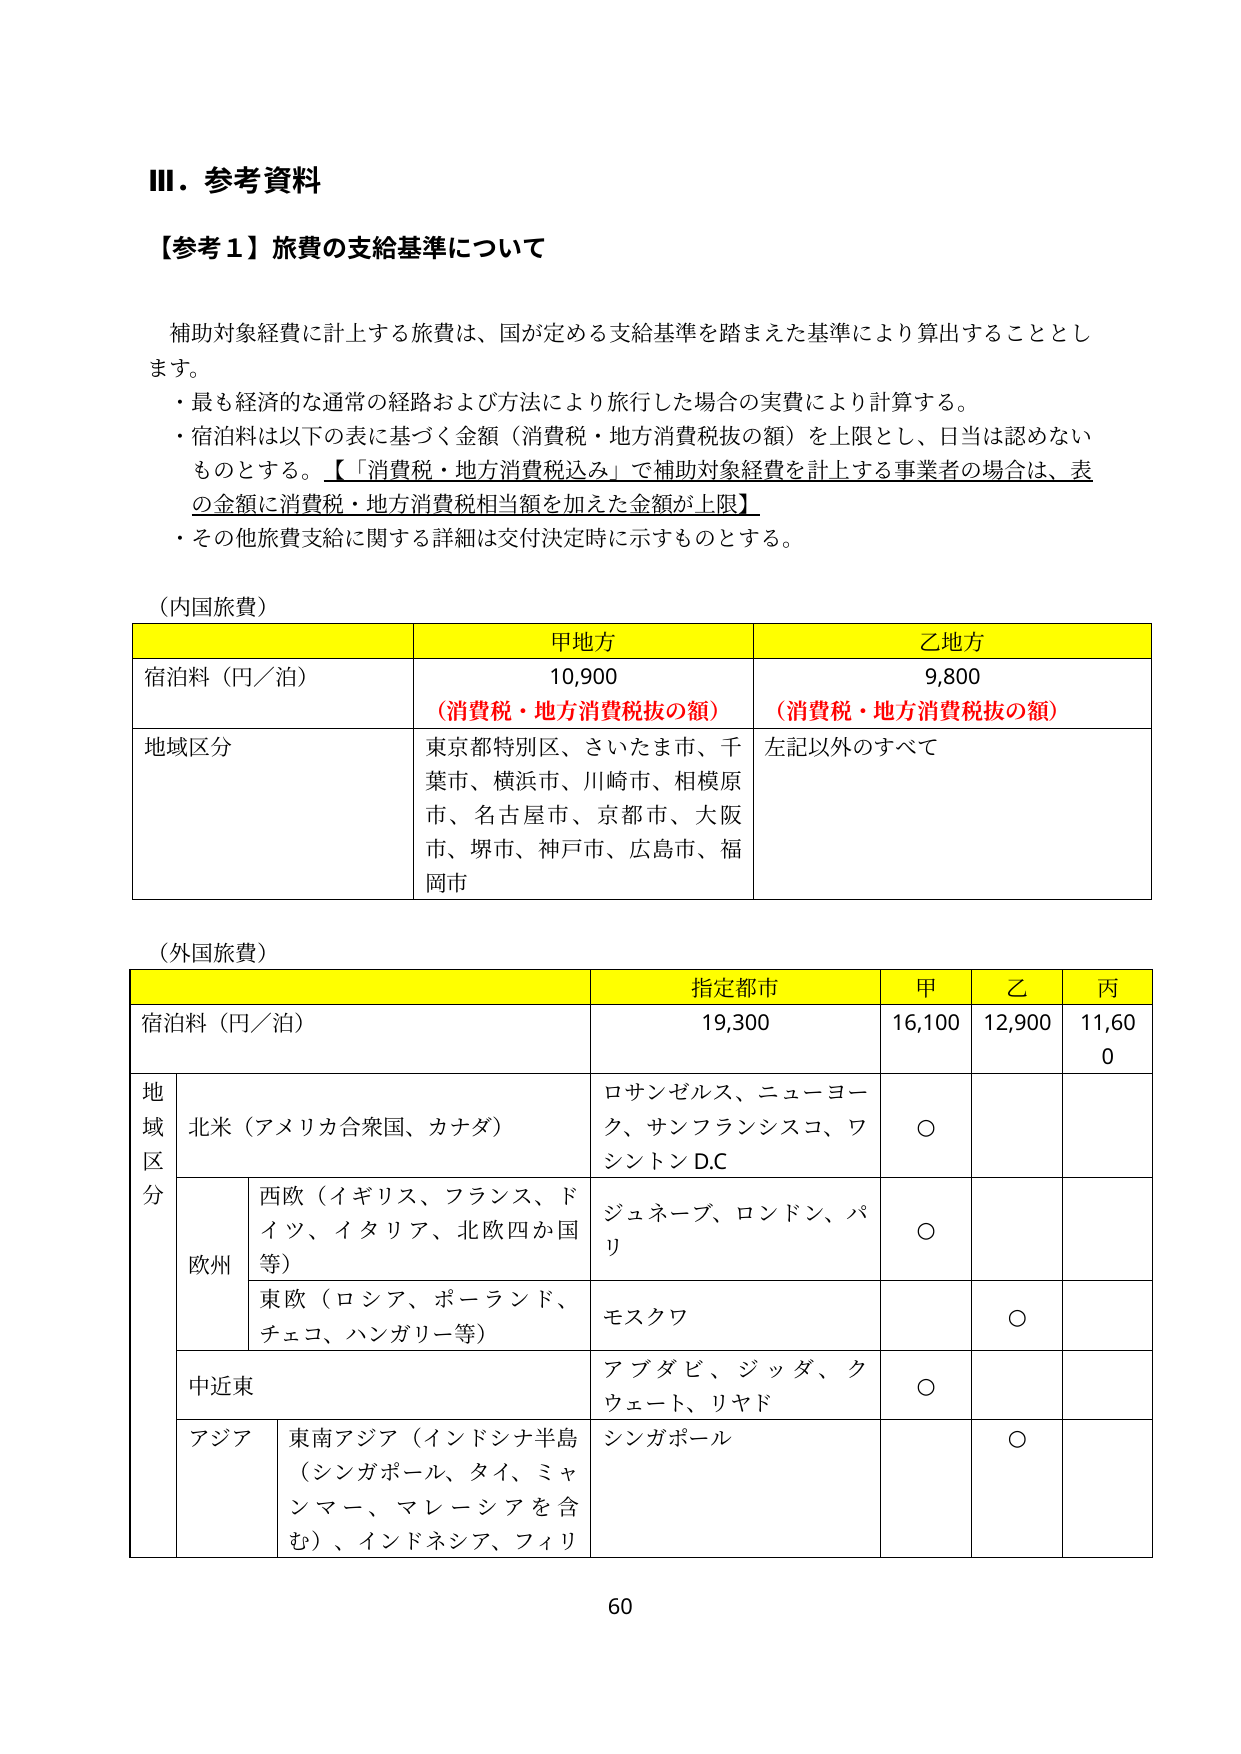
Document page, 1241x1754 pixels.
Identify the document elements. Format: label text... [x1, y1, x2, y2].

table_cell 9,800 （消費税・地方消費税抜の額） [754, 659, 1151, 727]
table_cell 欧州 [177, 1178, 248, 1350]
table_cell [881, 1281, 971, 1350]
table_cell アブダビ、ジッダ、クウェート、リヤド [591, 1351, 880, 1419]
table_cell ○ [972, 1420, 1062, 1557]
text （外国旅費） [148, 934, 1092, 969]
table_cell [972, 1074, 1062, 1177]
text ・その他旅費支給に関する詳細は交付決定時に示すものとする。 [169, 520, 1092, 554]
table_cell ○ [881, 1351, 971, 1419]
table_header [131, 970, 590, 1004]
table_cell 西欧（イギリス、フランス、ドイツ、イタリア、北欧四か国等） [249, 1178, 590, 1280]
table_header 乙 [972, 970, 1062, 1004]
table_cell ジュネーブ、ロンドン、パリ [591, 1178, 880, 1280]
table_header [133, 624, 413, 658]
table_cell ○ [881, 1178, 971, 1280]
table_cell 16,100 [881, 1005, 971, 1073]
table_cell シンガポール [591, 1420, 880, 1557]
table_cell [1063, 1074, 1152, 1177]
table_cell 東欧（ロシア、ポーランド、チェコ、ハンガリー等） [249, 1281, 590, 1350]
table_cell [972, 1351, 1062, 1419]
table_cell 宿泊料（円／泊） [133, 659, 413, 727]
table_cell ロサンゼルス、ニューヨーク、サンフランシスコ、ワシントンD.C [591, 1074, 880, 1177]
text 【参考１】旅費の支給基準について [148, 213, 1092, 281]
table_cell 中近東 [177, 1351, 590, 1419]
text ・宿泊料は以下の表に基づく金額（消費税・地方消費税抜の額）を上限とし、日当は認めないものとする。【「消費税・地方消費税込み」で補助対象経費を計上する事業者の場合は、表の金額に消費税・地方消費税相当額を加えた金額が上限】 [169, 418, 1092, 520]
table_cell アジア [177, 1420, 277, 1557]
table_cell 12,900 [972, 1005, 1062, 1073]
table_cell ○ [972, 1281, 1062, 1350]
table_cell 東京都特別区、さいたま市、千葉市、横浜市、川崎市、相模原市、名古屋市、京都市、大阪市、堺市、神戸市、広島市、福岡市 [414, 729, 753, 899]
table_cell [1063, 1351, 1152, 1419]
table_cell ○ [881, 1074, 971, 1177]
table_cell 11,600 [1063, 1005, 1152, 1073]
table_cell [278, 1420, 590, 1557]
text ・最も経済的な通常の経路および方法により旅行した場合の実費により計算する。 [148, 384, 1092, 418]
table_header 甲 [881, 970, 971, 1004]
table_header 丙 [1063, 970, 1152, 1004]
table_cell 地域区分 [133, 729, 413, 899]
table_cell 左記以外のすべて [754, 729, 1151, 899]
text （内国旅費） [148, 589, 1092, 623]
table_header 指定都市 [591, 970, 880, 1004]
table_cell 10,900 （消費税・地方消費税抜の額） [414, 659, 753, 727]
text 補助対象経費に計上する旅費は、国が定める支給基準を踏まえた基準により算出することとします。 [148, 315, 1092, 384]
table_cell [1063, 1420, 1152, 1557]
table_cell 宿泊料（円／泊） [131, 1005, 590, 1073]
table_cell 北米（アメリカ合衆国、カナダ） [177, 1074, 590, 1177]
table_cell [1063, 1281, 1152, 1350]
text Ⅲ．参考資料 [148, 144, 1092, 213]
table_cell [972, 1178, 1062, 1280]
table_cell モスクワ [591, 1281, 880, 1350]
table_header 甲地方 [414, 624, 753, 658]
table_header 乙地方 [754, 624, 1151, 658]
table_cell [1063, 1178, 1152, 1280]
table_cell 19,300 [591, 1005, 880, 1073]
table_cell 地域区分 [131, 1074, 176, 1557]
table_cell [881, 1420, 971, 1557]
